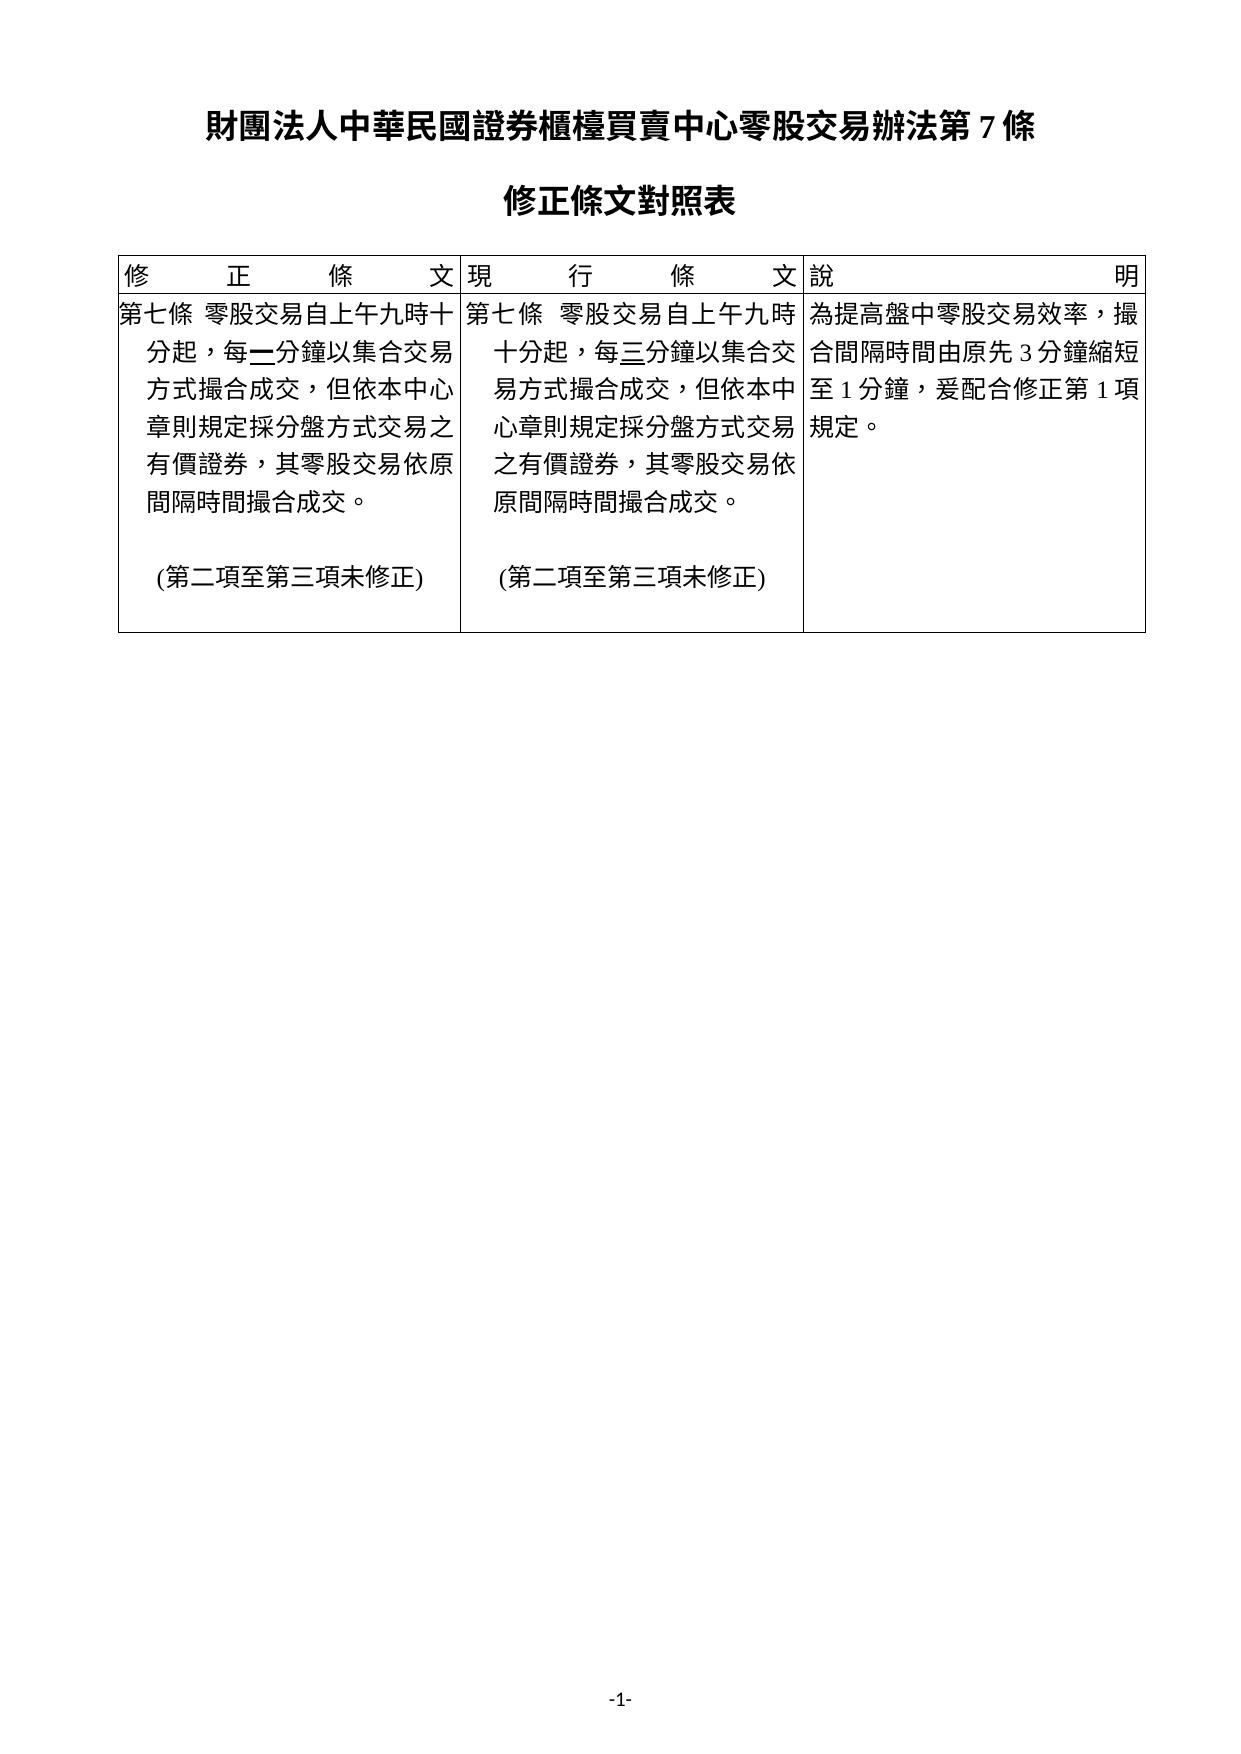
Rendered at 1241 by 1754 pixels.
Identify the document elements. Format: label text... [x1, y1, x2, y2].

table_header 現行條文 [461, 256, 803, 293]
table_header 修正條文 [119, 256, 460, 293]
text 財團法人中華民國證券櫃檯買賣中心零股交易辦法第7條 [118, 86, 1122, 161]
table_cell 第七條 零股交易自上午九時十分起，每三分鐘以集合交易方式撮合成交，但依本中心章則規定採分盤方式交易之有價證券，其零股交易依原間隔時間撮合成交。 (第二項至第三項未修正) [461, 294, 803, 632]
text 修正條文對照表 [118, 161, 1122, 236]
table_cell 第七條 零股交易自上午九時十分起，每一分鐘以集合交易方式撮合成交，但依本中心章則規定採分盤方式交易之有價證券，其零股交易依原間隔時間撮合成交。 (第二項至第三項未修正) [119, 294, 460, 632]
table_cell 為提高盤中零股交易效率，撮合間隔時間由原先3分鐘縮短至1分鐘，爰配合修正第1項規定。 [804, 294, 1145, 632]
table_header 說明 [804, 256, 1145, 293]
